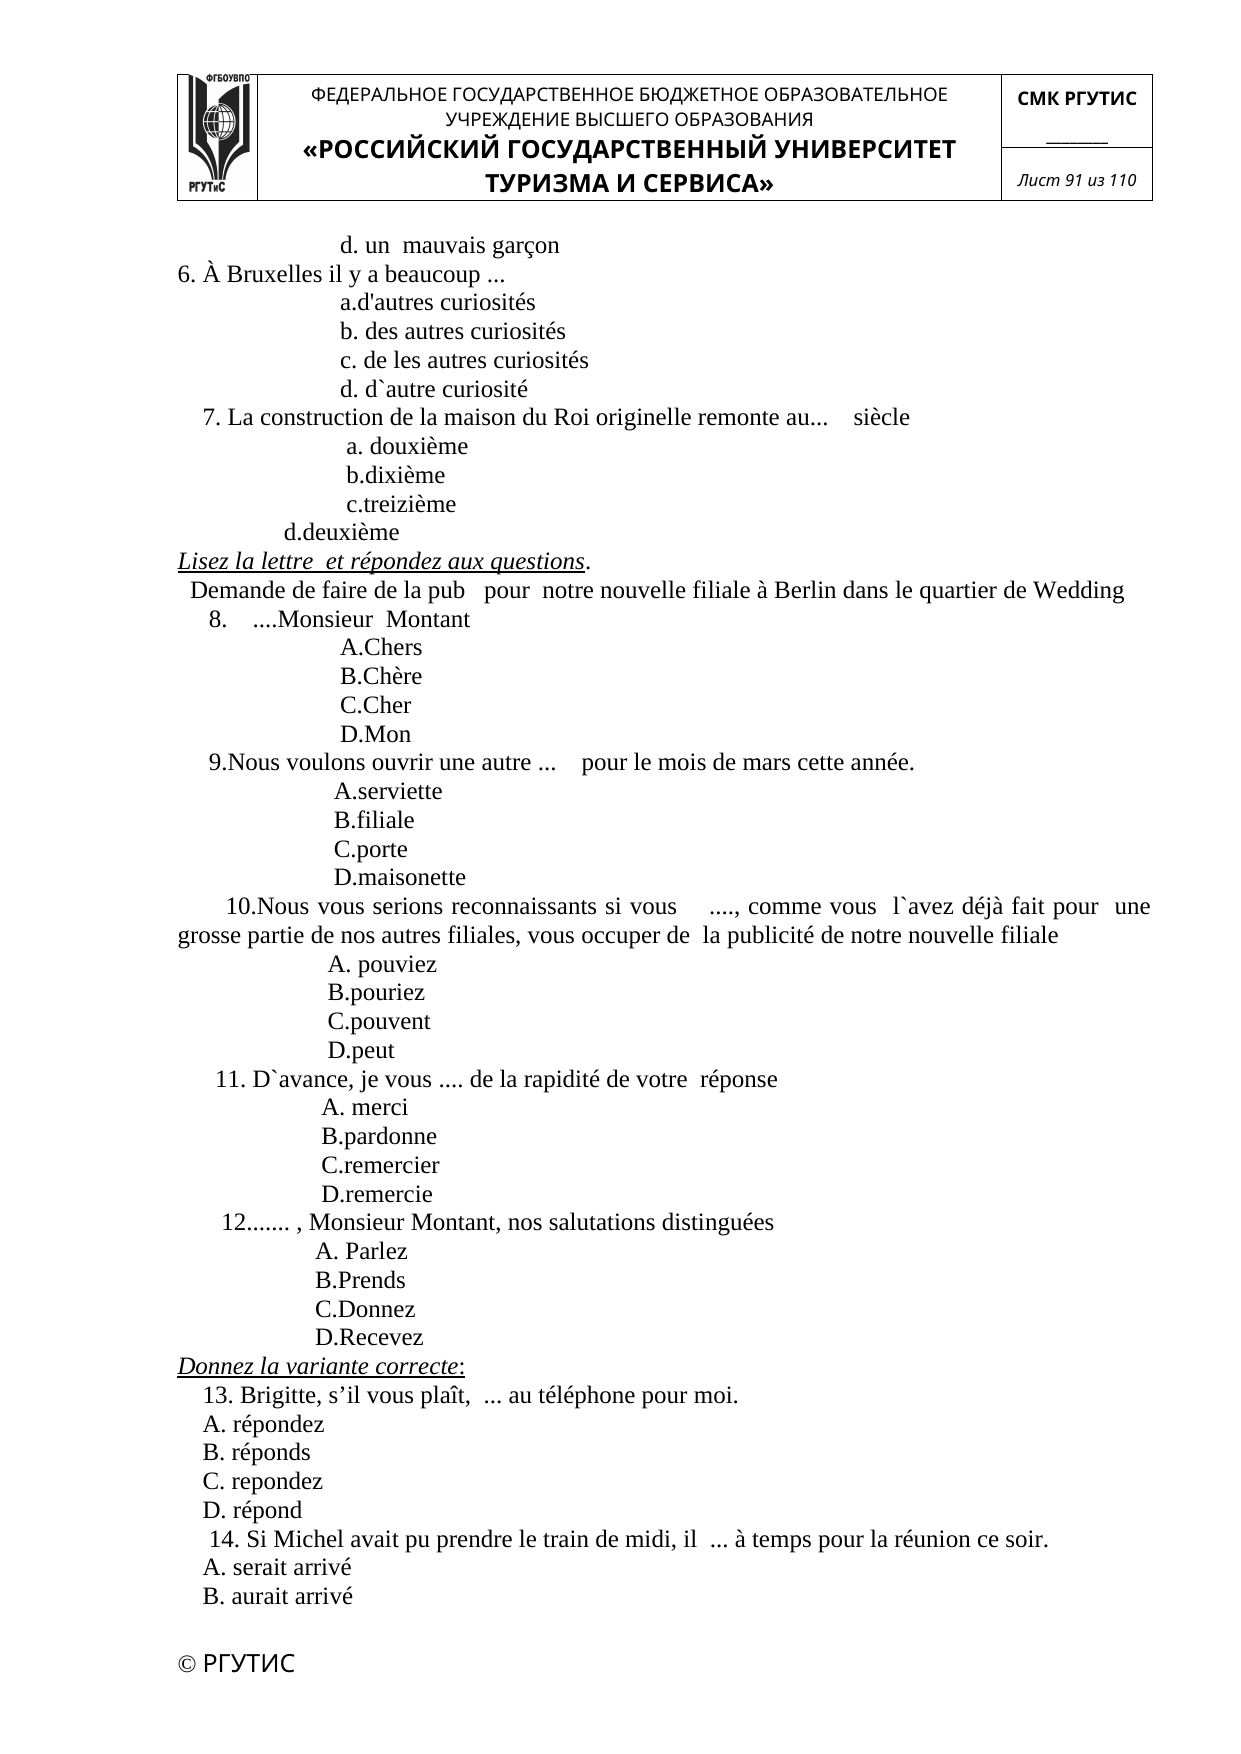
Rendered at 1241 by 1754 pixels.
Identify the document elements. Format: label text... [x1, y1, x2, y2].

text 11. D`avance, je vous .... de la rapidité de votre réponse [177, 1064, 1152, 1092]
text C.Cher [177, 690, 1152, 719]
text C.remercier [177, 1150, 1152, 1179]
text C. repondez [177, 1466, 1152, 1495]
text 9.Nous voulons ouvrir une autre ... pour le mois de mars cette année. [177, 747, 1152, 776]
text Donnez la variante correcte: [177, 1351, 1152, 1380]
text c.treizième [177, 489, 1152, 517]
text 10.Nous vous serions reconnaissants si vous ...., comme vous l`avez déjà fait pour une grosse partie de nos autres filiales, vous occuper de la publicité de notre nouvelle filiale [177, 891, 1152, 949]
text D.Recevez [177, 1322, 1152, 1351]
text B.Chère [177, 661, 1152, 690]
text a. douxième [177, 431, 1152, 460]
text C.pouvent [177, 1006, 1152, 1035]
text d. un mauvais garçon [177, 230, 1152, 259]
text 7. La construction de la maison du Roi originelle remonte au... siècle [177, 402, 1152, 431]
text B.filiale [177, 805, 1152, 834]
text B.pardonne [177, 1121, 1152, 1150]
text b. des autres curiosités [177, 316, 1152, 345]
text C.porte [177, 834, 1152, 862]
text B. aurait arrivé [177, 1581, 1152, 1610]
text B.pouriez [177, 977, 1152, 1006]
text A.Chers [177, 632, 1152, 661]
text A. Parlez [177, 1236, 1152, 1265]
text D.Mon [177, 719, 1152, 747]
text B. réponds [177, 1437, 1152, 1466]
text 14. Si Michel avait pu prendre le train de midi, il ... à temps pour la réunion ce soir. [177, 1524, 1152, 1552]
text 6. À Bruxelles il y a beaucoup ... [177, 259, 1152, 287]
text d. d`autre curiosité [177, 374, 1152, 402]
text c. de les autres curiosités [177, 345, 1152, 374]
text A. serait arrivé [177, 1552, 1152, 1581]
text Demande de faire de la pub pour notre nouvelle filiale à Berlin dans le quartier de Wedding [177, 575, 1152, 604]
text A. répondez [177, 1409, 1152, 1437]
text d.deuxième [177, 517, 1152, 546]
picture [188, 74, 250, 192]
text 8. ....Monsieur Montant [177, 604, 1152, 632]
text Lisez la lettre et répondez aux questions. [177, 546, 1152, 575]
text A. pouviez [177, 949, 1152, 977]
text A. merci [177, 1092, 1152, 1121]
text D.maisonette [177, 862, 1152, 891]
text 13. Brigitte, s’il vous plaît, ... au téléphone pour moi. [177, 1380, 1152, 1409]
text A.serviette [177, 776, 1152, 805]
text D.remercie [177, 1179, 1152, 1207]
text D.peut [177, 1035, 1152, 1064]
text a.d'autres curiosités [177, 287, 1152, 316]
text 12....... , Monsieur Montant, nos salutations distinguées [177, 1207, 1152, 1236]
text C.Donnez [177, 1294, 1152, 1322]
text b.dixième [177, 460, 1152, 489]
text B.Prends [177, 1265, 1152, 1294]
text D. répond [177, 1495, 1152, 1524]
